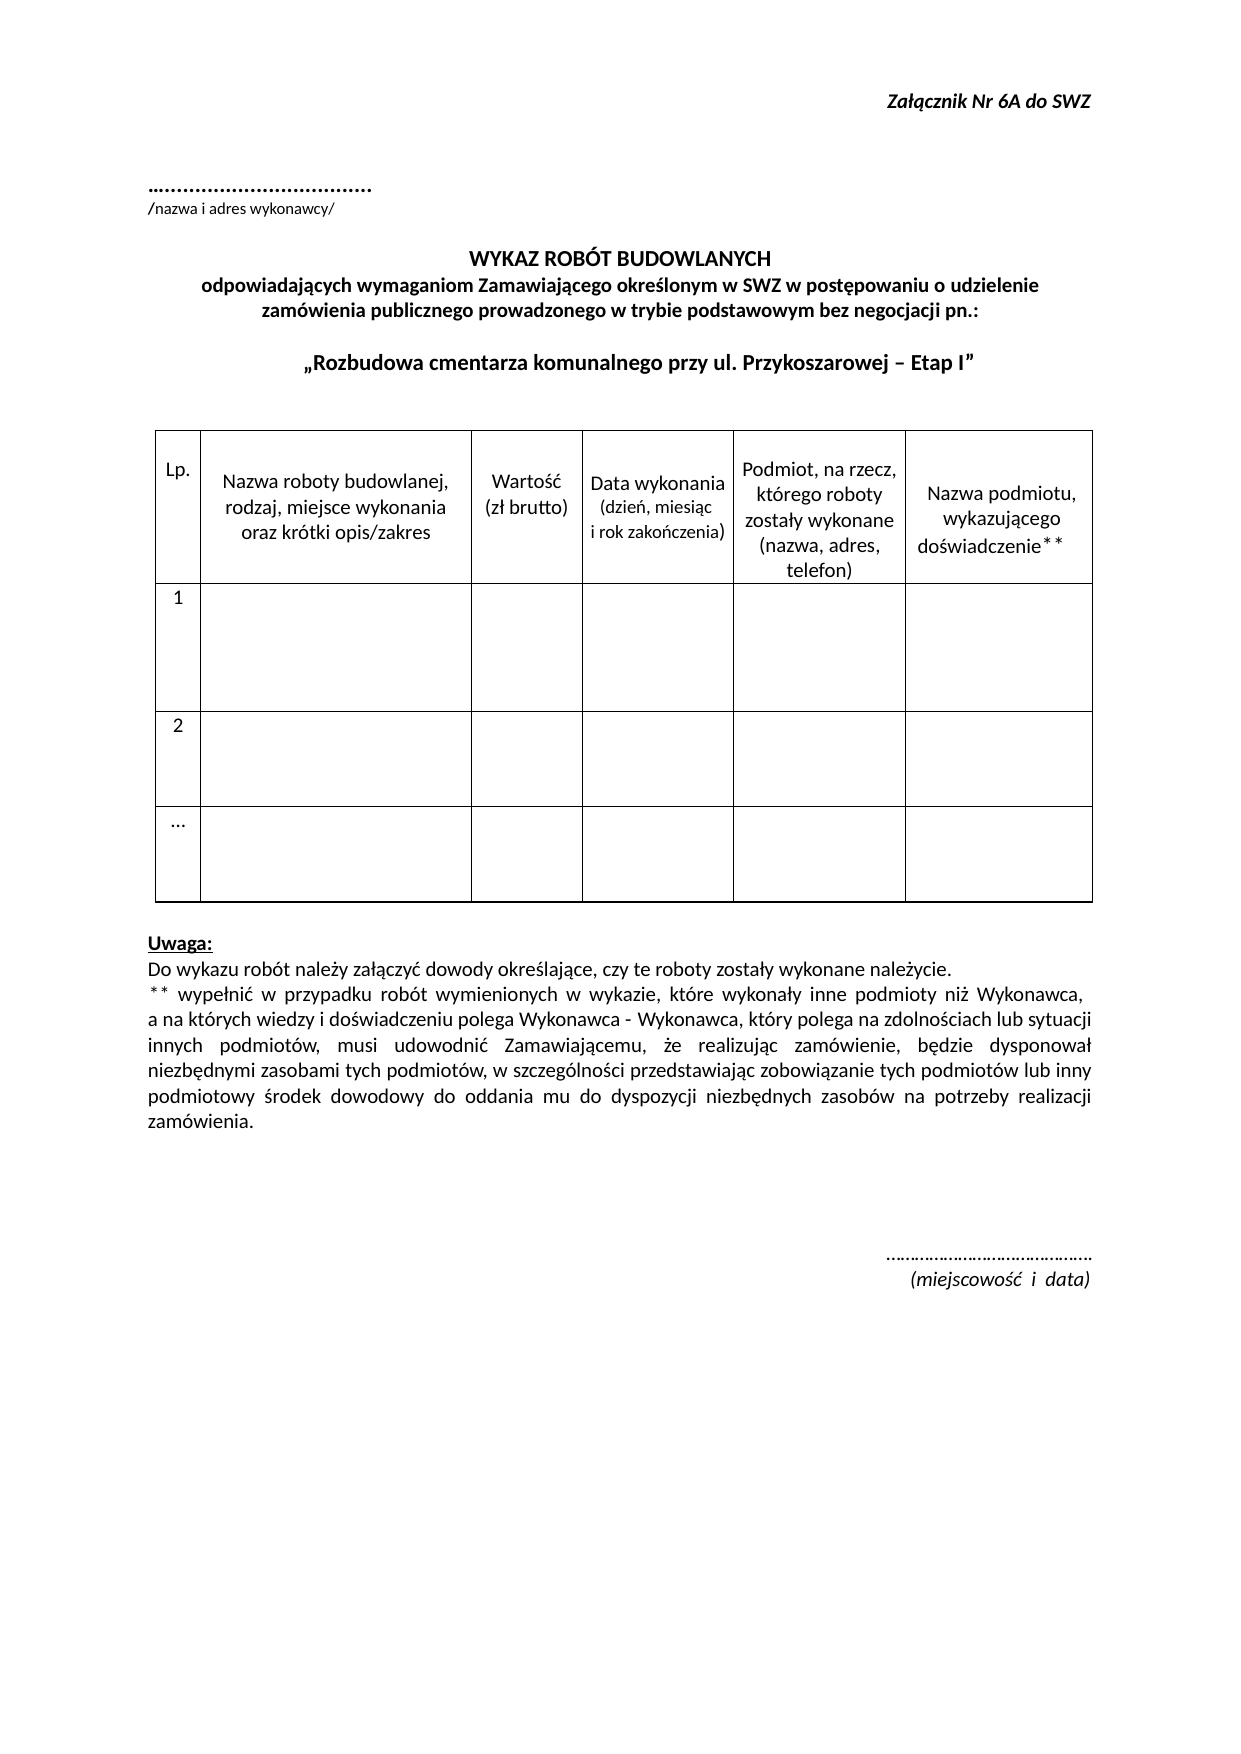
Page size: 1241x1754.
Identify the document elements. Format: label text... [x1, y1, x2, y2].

table_cell [583, 584, 733, 711]
table_header Wartość (zł brutto) [472, 431, 582, 583]
text ….................................. [148, 170, 1093, 198]
table_cell … [156, 807, 200, 901]
table_header Nazwa podmiotu, wykazującego doświadczenie** [906, 431, 1092, 583]
table_cell [734, 712, 905, 806]
table_cell [201, 807, 471, 901]
text Załącznik Nr 6A do SWZ [148, 89, 1093, 114]
text /nazwa i adres wykonawcy/ [148, 198, 1093, 218]
text ** wypełnić w przypadku robót wymienionych w wykazie, które wykonały inne podmioty niż Wykonawca, a na których wiedzy i doświadczeniu polega Wykonawca - Wykonawca, który polega na zdolnościach lub sytuacji innych podmiotów, musi udowodnić Zamawiającemu, że realizując zamówienie, będzie dysponował niezbędnymi zasobami tych podmiotów, w szczególności przedstawiając zobowiązanie tych podmiotów lub inny podmiotowy środek dowodowy do oddania mu do dyspozycji niezbędnych zasobów na potrzeby realizacji zamówienia. [148, 981, 1093, 1134]
text (miejscowość i data) [148, 1266, 1093, 1291]
table_cell [734, 807, 905, 901]
table_cell [583, 712, 733, 806]
text „Rozbudowa cmentarza komunalnego przy ul. Przykoszarowej – Etap I” [148, 323, 1093, 376]
table_header Podmiot, na rzecz, którego roboty zostały wykonane (nazwa, adres, telefon) [734, 431, 905, 583]
table_cell [201, 584, 471, 711]
table_cell [906, 712, 1092, 806]
table_cell [906, 807, 1092, 901]
text odpowiadających wymaganiom Zamawiającego określonym w SWZ w postępowaniu o udzielenie zamówienia publicznego prowadzonego w trybie podstawowym bez negocjacji pn.: [148, 272, 1093, 323]
table_header Nazwa roboty budowlanej, rodzaj, miejsce wykonania oraz krótki opis/zakres [201, 431, 471, 583]
text Do wykazu robót należy załączyć dowody określające, czy te roboty zostały wykonane należycie. [148, 956, 1093, 981]
table_cell [472, 807, 582, 901]
text Uwaga: [148, 930, 1093, 956]
table_cell [583, 807, 733, 901]
table_cell [734, 584, 905, 711]
table_cell [472, 712, 582, 806]
table_header Data wykonania (dzień, miesiąc i rok zakończenia) [583, 431, 733, 583]
text ……………………………………. [148, 1241, 1093, 1266]
table_cell [906, 584, 1092, 711]
text WYKAZ ROBÓT BUDOWLANYCH [148, 244, 1093, 272]
table_header Lp. [156, 431, 200, 583]
table_cell 2 [156, 712, 200, 806]
table_cell [472, 584, 582, 711]
table_cell [201, 712, 471, 806]
table_cell 1 [156, 584, 200, 711]
